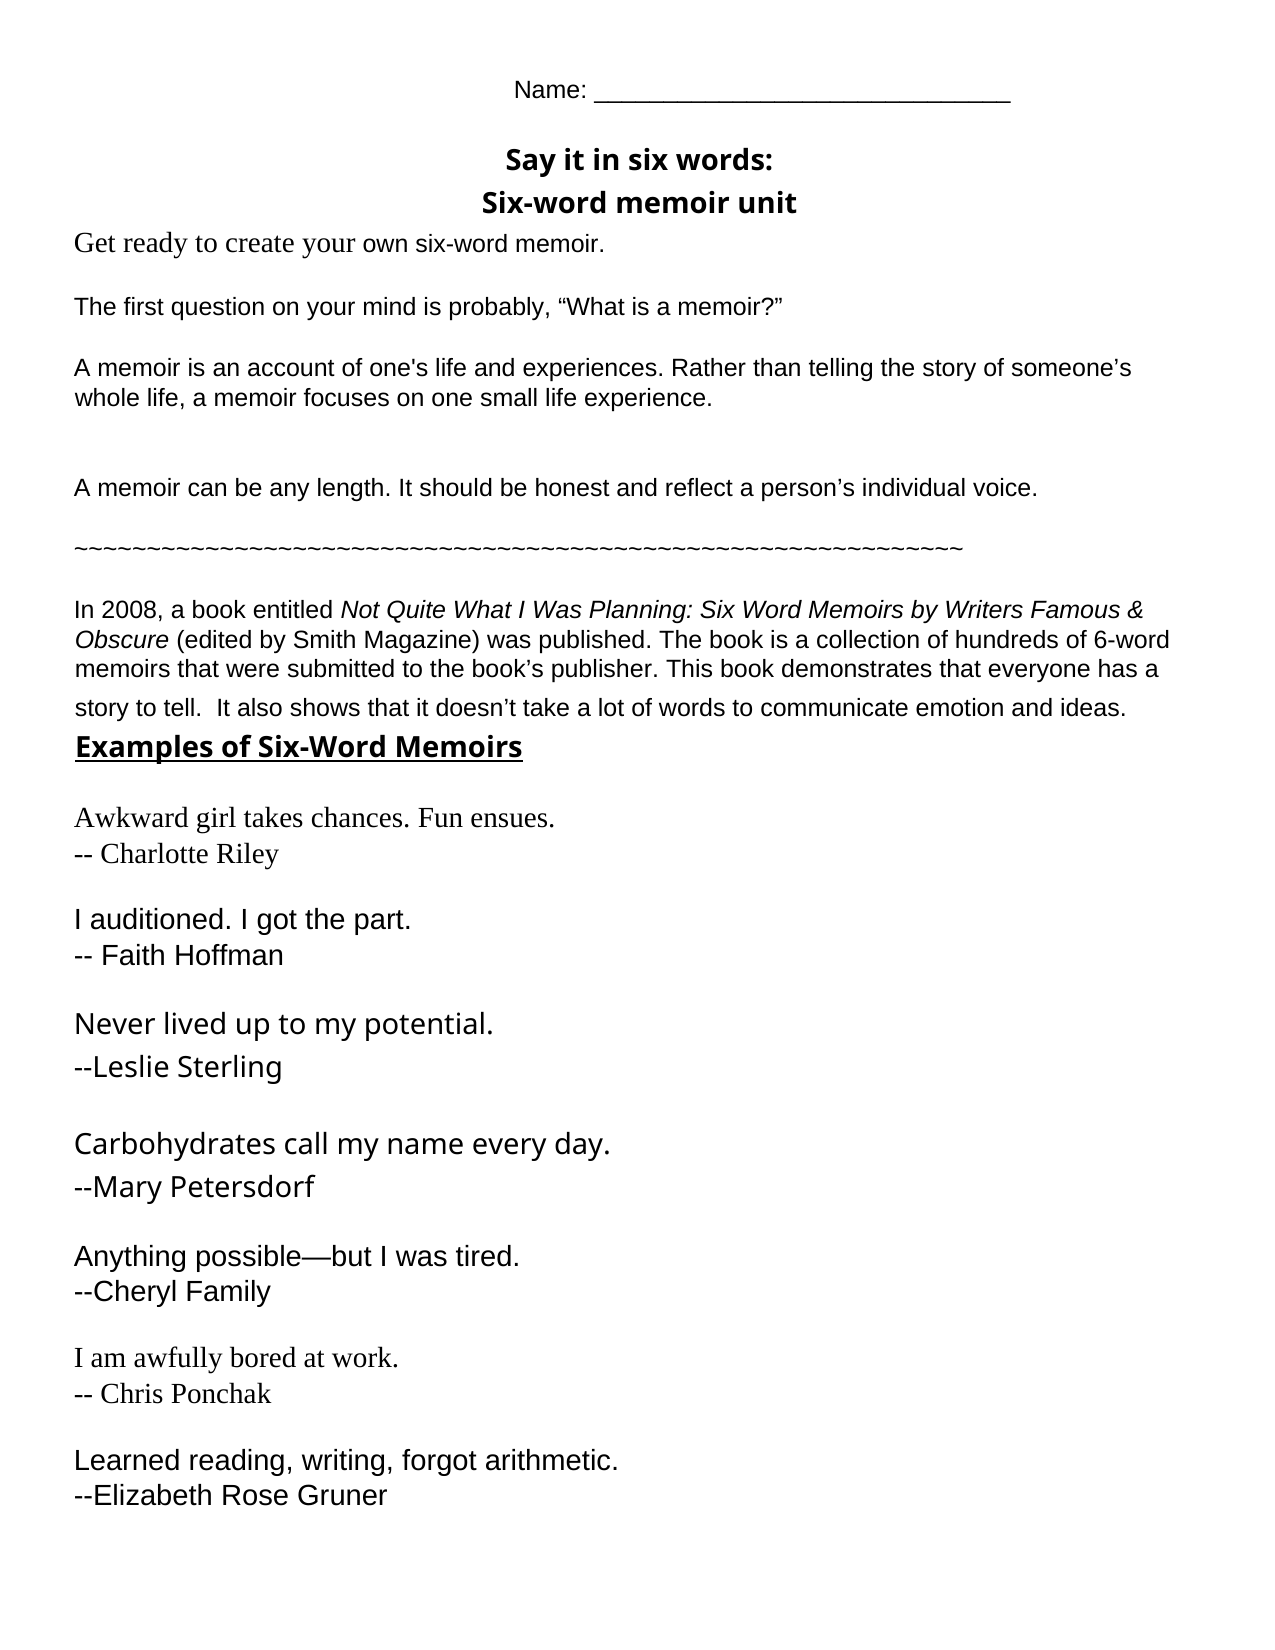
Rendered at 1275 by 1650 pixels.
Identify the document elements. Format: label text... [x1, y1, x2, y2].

text Name: ______________________________ [73, 75, 1200, 104]
text --Cheryl Family [73, 1274, 1200, 1308]
text --Leslie Sterling [73, 1046, 1200, 1086]
text Awkward girl takes chances. Fun ensues. [73, 800, 1200, 833]
text --Elizabeth Rose Gruner [73, 1478, 1200, 1511]
text In 2008, a book entitled Not Quite What I Was Planning: Six Word Memoirs by Writers Famous & Obscure (edited by Smith Magazine) was published. The book is a collection of hundreds of 6-word memoirs that were submitted to the book’s publisher. This book demonstrates that everyone has a story to tell. It also shows that it doesn’t take a lot of words to communicate emotion and ideas. [73, 595, 1199, 724]
text Carbohydrates call my name every day. [73, 1123, 1200, 1163]
text Never lived up to my potential. [73, 1003, 1200, 1043]
text Anything possible—but I was tired. [73, 1239, 1200, 1272]
text I auditioned. I got the part. [73, 902, 1200, 936]
text I am awfully bored at work. [73, 1340, 1200, 1373]
text -- Charlotte Riley [73, 836, 1200, 869]
text Learned reading, writing, forgot arithmetic. [73, 1442, 1200, 1476]
text Six-word memoir unit [79, 182, 1200, 222]
text --Mary Petersdorf [73, 1166, 1200, 1206]
text A memoir can be any length. It should be honest and reflect a person’s individual voice. [73, 473, 1199, 502]
text A memoir is an account of one's life and experiences. Rather than telling the story of someone’s whole life, a memoir focuses on one small life experience. [73, 353, 1199, 411]
text Get ready to create your own six-word memoir. [73, 225, 1199, 258]
text Examples of Six-Word Memoirs [75, 727, 1200, 766]
text Say it in six words: [79, 139, 1199, 179]
text The first question on your mind is probably, “What is a memoir?” [73, 292, 1199, 321]
text -- Faith Hoffman [73, 938, 1200, 971]
text -- Chris Ponchak [73, 1376, 1200, 1410]
text ~~~~~~~~~~~~~~~~~~~~~~~~~~~~~~~~~~~~~~~~~~~~~~~~~~~~~~~~~~~~~ [73, 534, 1199, 563]
